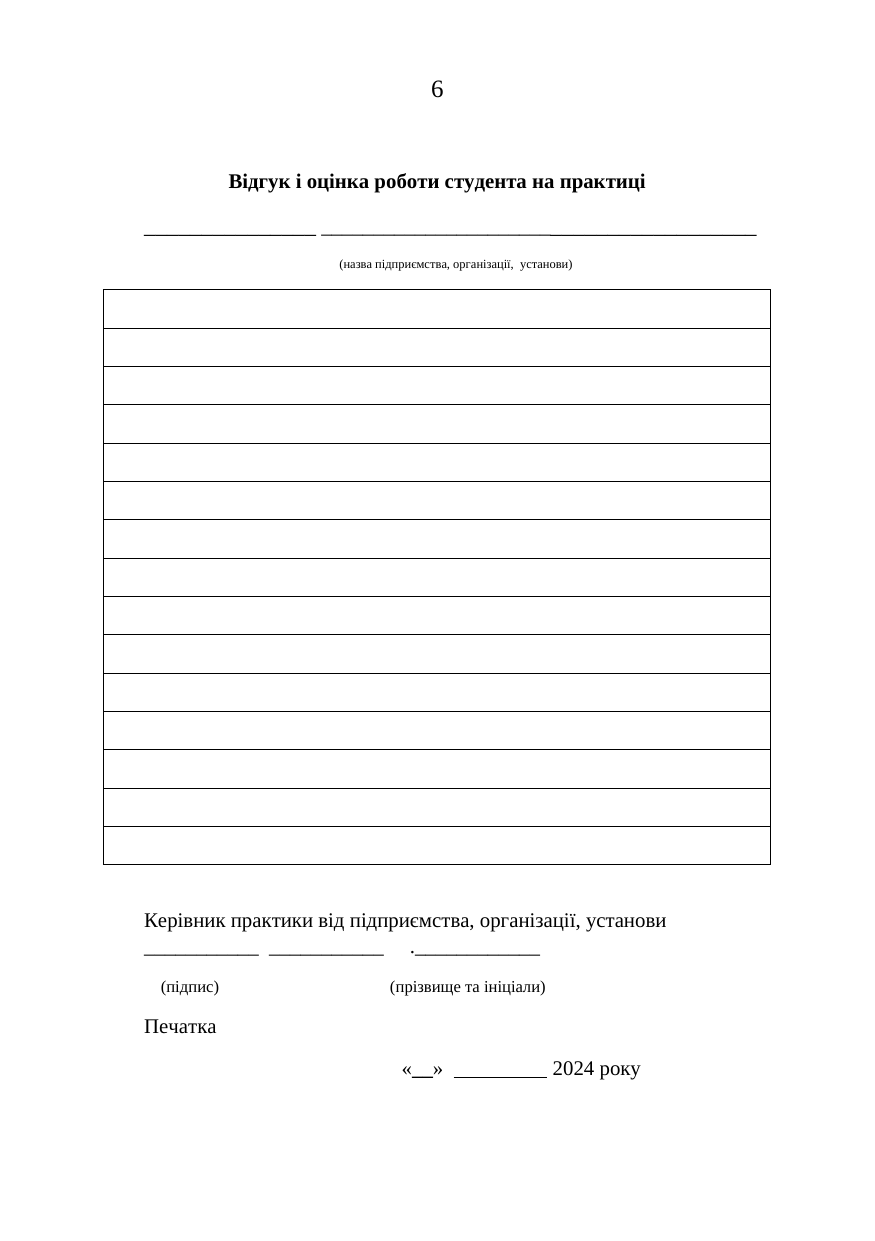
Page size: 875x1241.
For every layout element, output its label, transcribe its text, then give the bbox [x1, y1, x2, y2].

table_cell [104, 789, 770, 826]
text Відгук і оцінка роботи студента на практиці [106, 169, 768, 193]
text (назва підприємства, організації, установи) [144, 257, 768, 271]
table_cell [104, 674, 770, 711]
text Печатка [144, 1014, 768, 1038]
text Керівник практики від підприємства, організації, установи ___________ ___________ .____________ [144, 908, 768, 958]
text (підпис) (прізвище та ініціали) [144, 976, 768, 996]
table_cell [104, 405, 770, 442]
table_cell [104, 329, 770, 366]
table_cell [104, 750, 770, 787]
table_cell [104, 482, 770, 519]
table_cell [104, 712, 770, 749]
table_cell [104, 559, 770, 596]
table_cell [104, 367, 770, 404]
table_cell [104, 635, 770, 672]
table_cell [104, 827, 770, 864]
text _______________ ________________________________________ [144, 212, 768, 238]
table_cell [104, 597, 770, 634]
table_cell [104, 444, 770, 481]
text «__» 2024 року [144, 1056, 768, 1080]
table_header [104, 290, 770, 327]
table_cell [104, 520, 770, 557]
